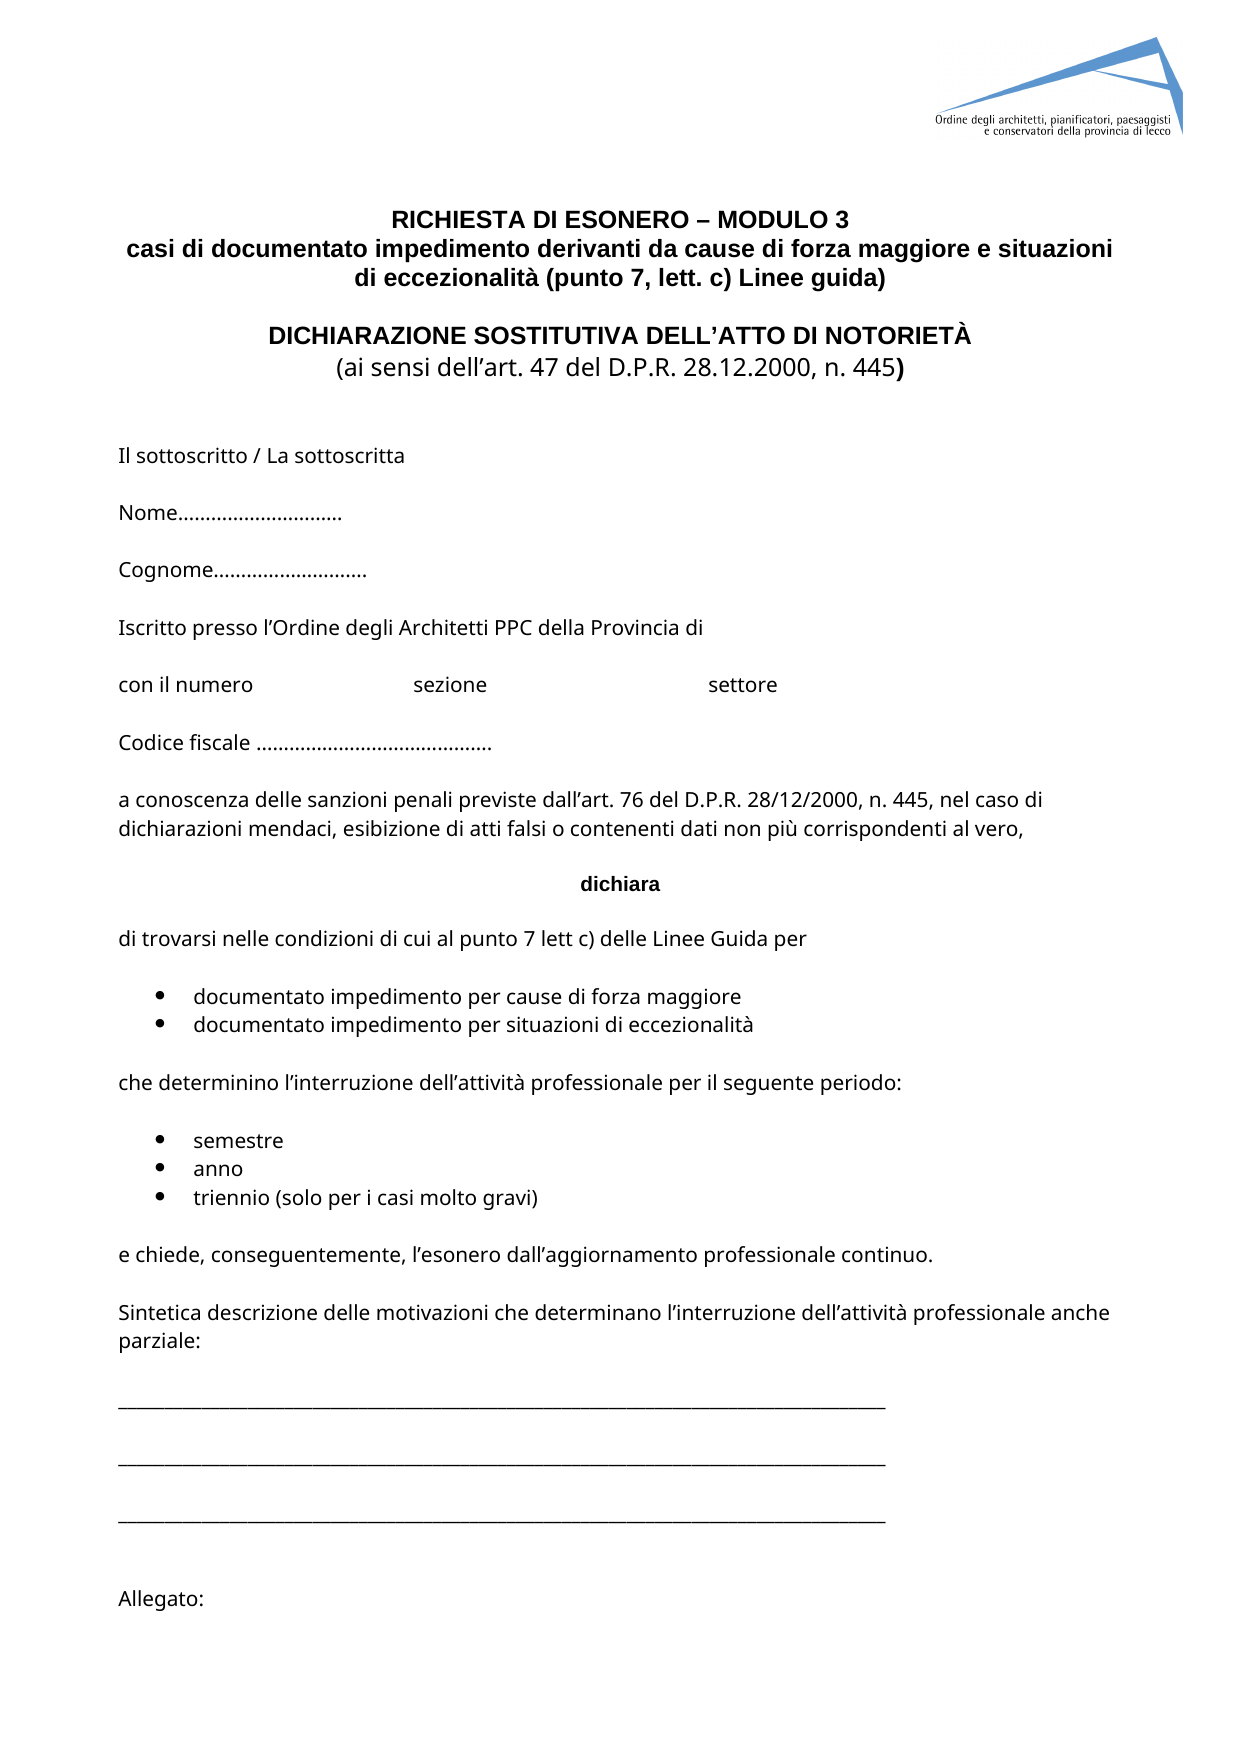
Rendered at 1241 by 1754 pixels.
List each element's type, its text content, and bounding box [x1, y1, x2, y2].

text Allegato: [118, 1584, 1122, 1612]
text ___________________________________________________________________________________ [118, 1498, 1122, 1526]
text (ai sensi dell’art. 47 del D.P.R. 28.12.2000, n. 445) [118, 350, 1122, 384]
text ___________________________________________________________________________________ [118, 1441, 1122, 1469]
list documentato impedimento per cause di forza maggiore [156, 982, 1122, 1011]
text Il sottoscritto / La sottoscritta [118, 441, 1122, 470]
text e chiede, conseguentemente, l’esonero dall’aggiornamento professionale continuo. [118, 1240, 1122, 1269]
text ___________________________________________________________________________________ [118, 1384, 1122, 1412]
list anno [156, 1154, 1122, 1183]
picture [928, 33, 1187, 142]
text con il numero sezione settore [118, 670, 1122, 699]
text Codice fiscale ……………………………………. [118, 728, 1122, 756]
text dichiara [118, 871, 1122, 895]
text di trovarsi nelle condizioni di cui al punto 7 lett c) delle Linee Guida per [118, 924, 1122, 953]
text che determinino l’interruzione dell’attività professionale per il seguente periodo: [118, 1068, 1122, 1097]
text Iscritto presso l’Ordine degli Architetti PPC della Provincia di [118, 613, 1122, 641]
list semestre [156, 1126, 1122, 1154]
text RICHIESTA DI ESONERO – MODULO 3 casi di documentato impedimento derivanti da cause di forza maggiore e situazioni di eccezionalità (punto 7, lett. c) Linee guida) [118, 206, 1122, 292]
list documentato impedimento per situazioni di eccezionalità [156, 1011, 1122, 1039]
text a conoscenza delle sanzioni penali previste dall’art. 76 del D.P.R. 28/12/2000, n. 445, nel caso di dichiarazioni mendaci, esibizione di atti falsi o contenenti dati non più corrispondenti al vero, [118, 785, 1122, 842]
text Sintetica descrizione delle motivazioni che determinano l’interruzione dell’attività professionale anche parziale: [118, 1298, 1122, 1355]
text Nome………………………… [118, 470, 1122, 527]
text Cognome………………………. [118, 527, 1122, 583]
text DICHIARAZIONE SOSTITUTIVA DELL’ATTO DI NOTORIETÀ [118, 321, 1122, 350]
list triennio (solo per i casi molto gravi) [156, 1183, 1122, 1211]
